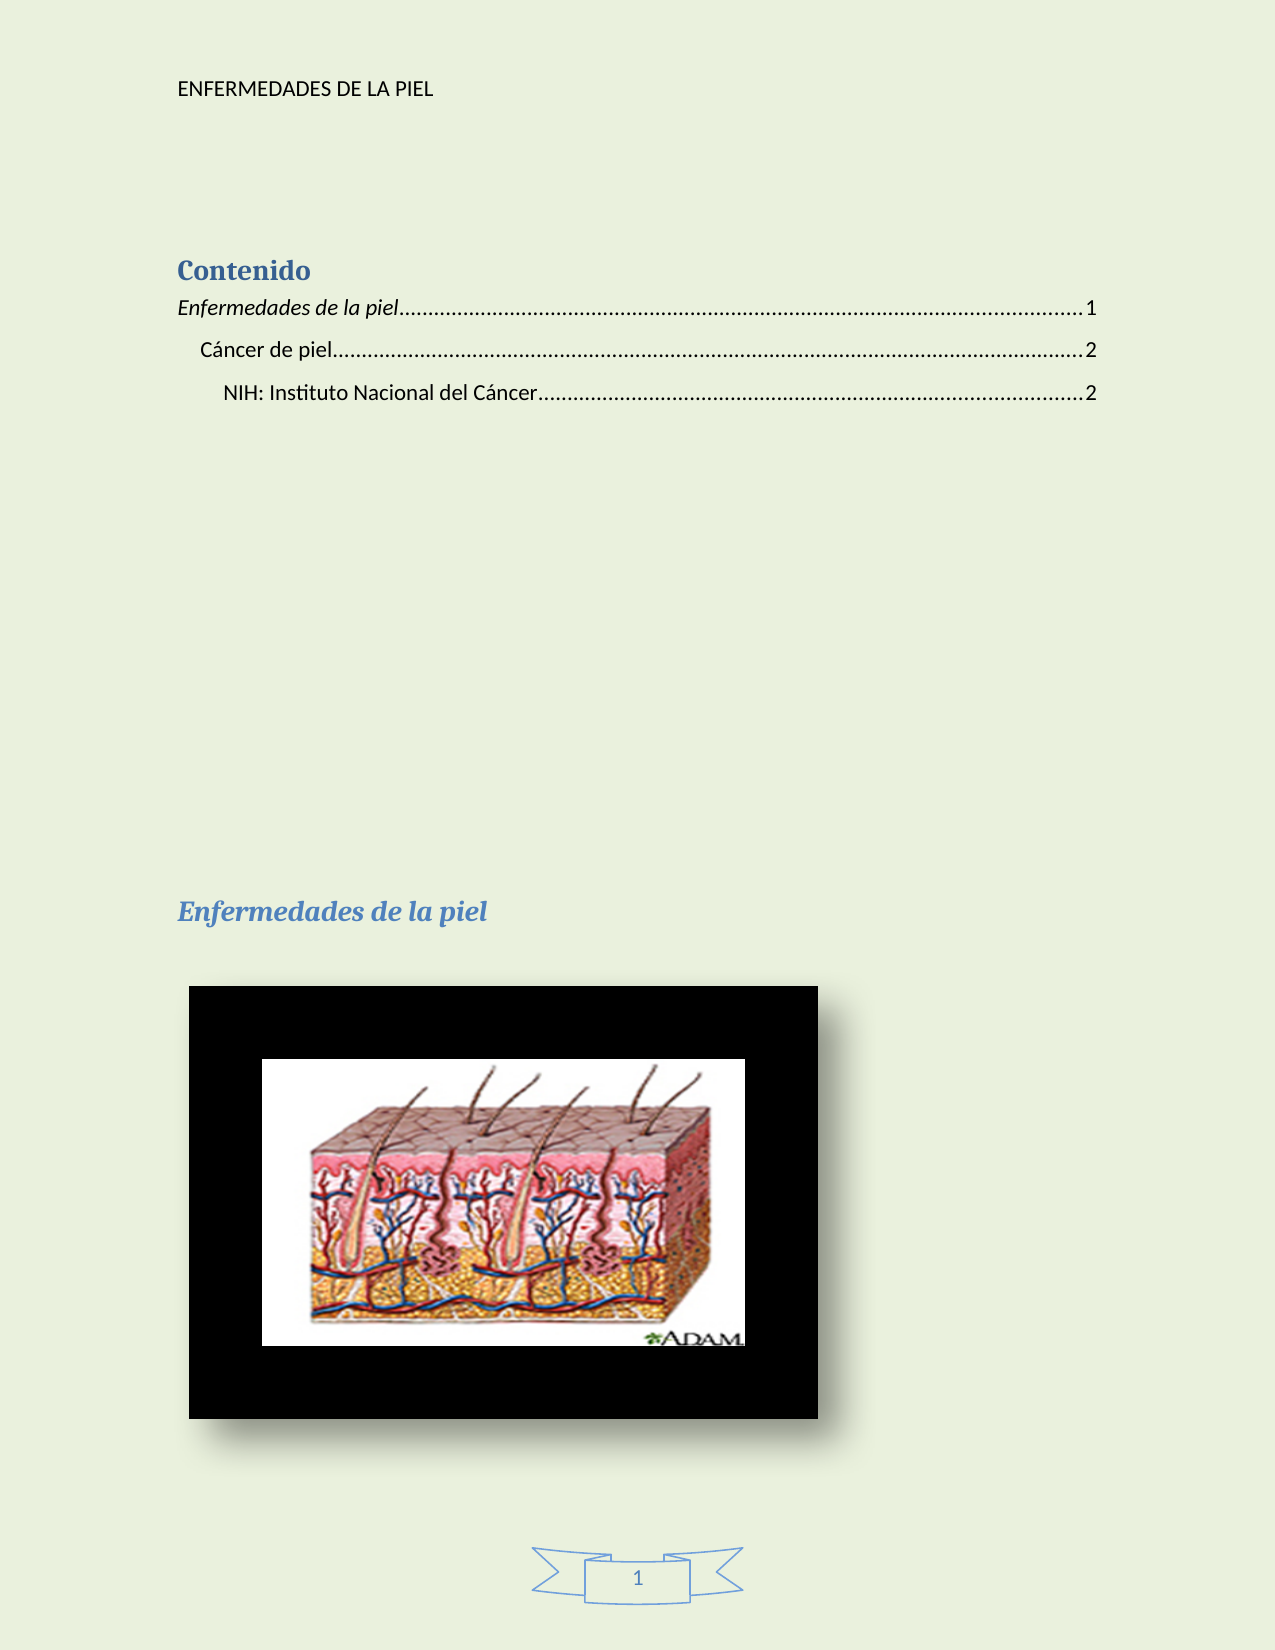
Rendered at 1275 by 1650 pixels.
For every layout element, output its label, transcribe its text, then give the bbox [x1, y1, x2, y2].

picture [262, 1059, 745, 1346]
subtitle Enfermedades de la piel [177, 895, 1098, 929]
